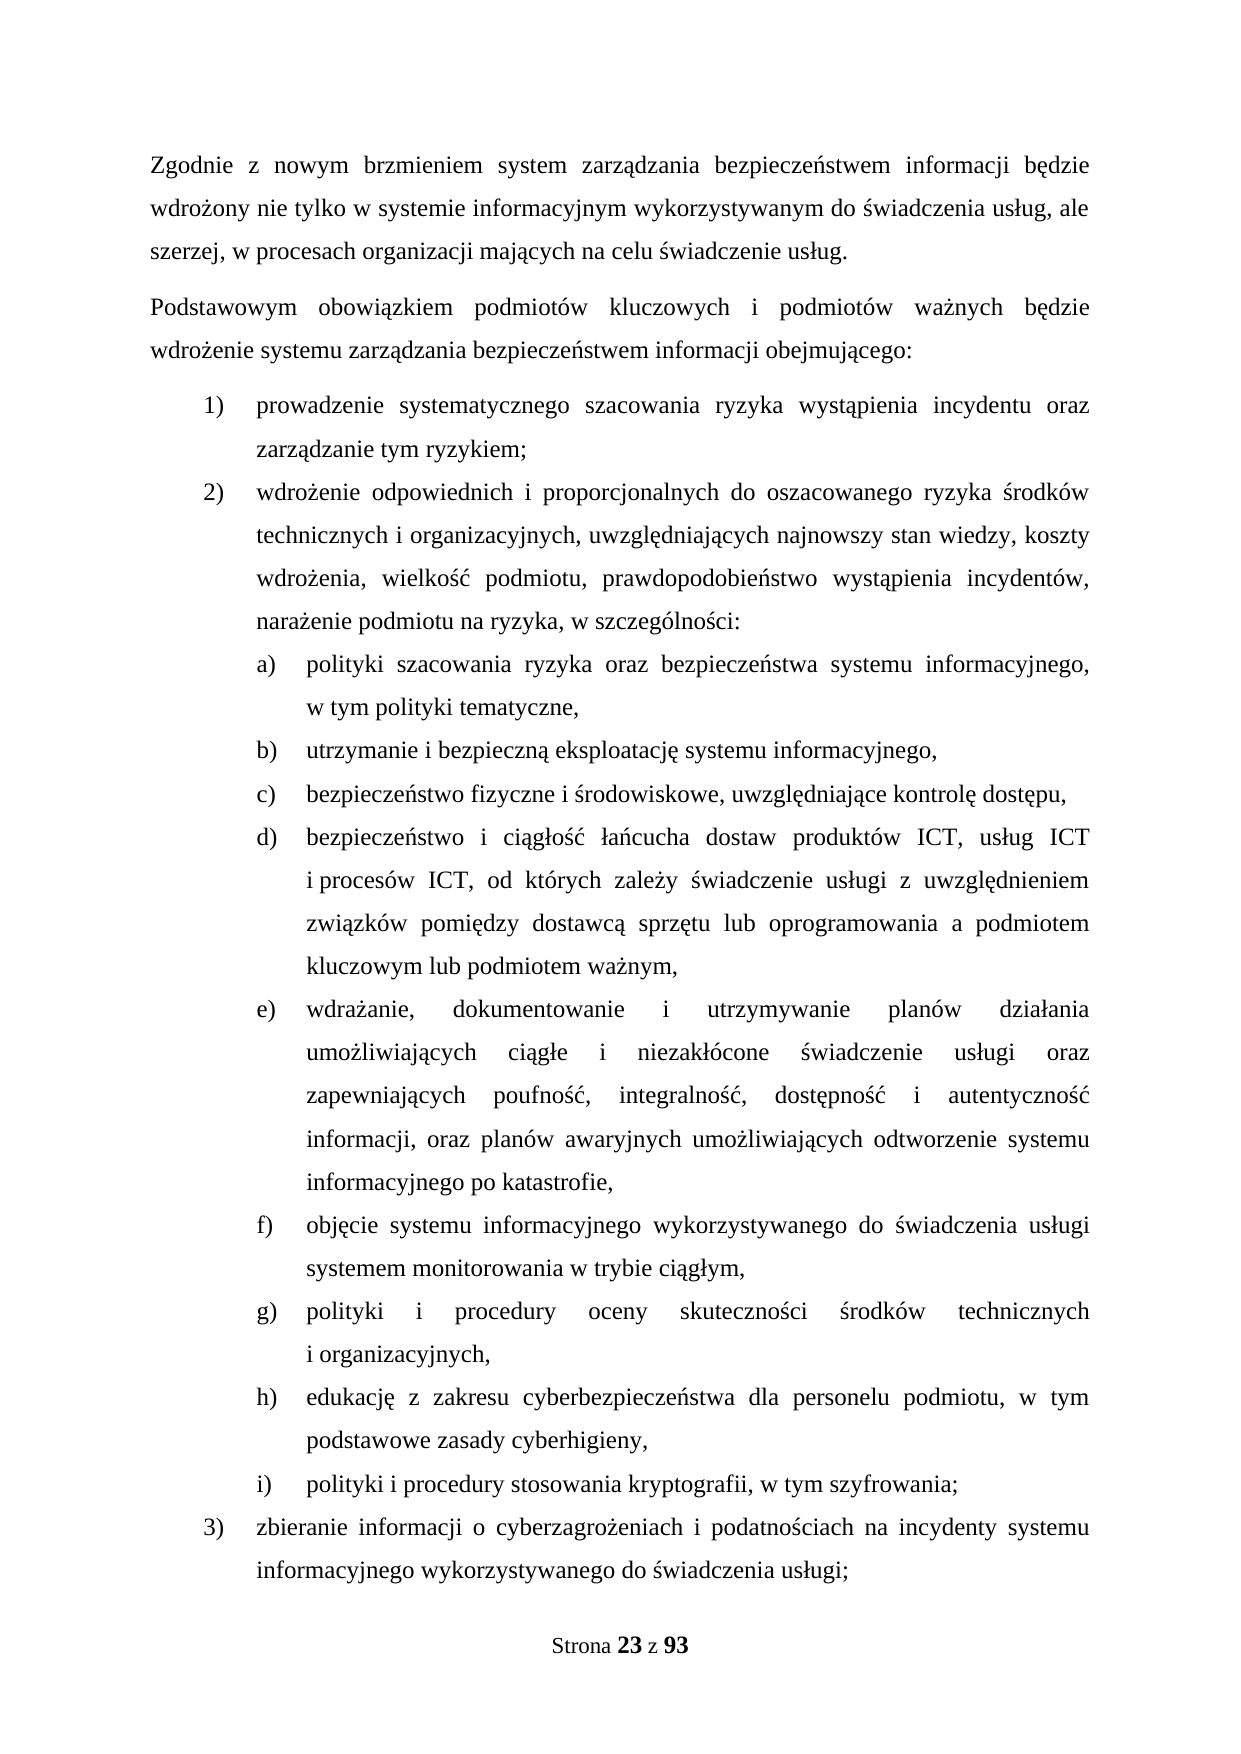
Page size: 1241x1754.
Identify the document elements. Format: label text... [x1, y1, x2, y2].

text Zgodnie z nowym brzmieniem system zarządzania bezpieczeństwem informacji będzie wdrożony nie tylko w systemie informacyjnym wykorzystywanym do świadczenia usług, ale szerzej, w procesach organizacji mających na celu świadczenie usług. [150, 150, 1090, 265]
text e) wdrażanie, dokumentowanie i utrzymywanie planów działania umożliwiających ciągłe i niezakłócone świadczenie usługi oraz zapewniających poufność, integralność, dostępność i autentyczność informacji, oraz planów awaryjnych umożliwiających odtworzenie systemu informacyjnego po katastrofie, [256, 994, 1090, 1196]
text d) bezpieczeństwo i ciągłość łańcucha dostaw produktów ICT, usług ICT i procesów ICT, od których zależy świadczenie usługi z uwzględnieniem związków pomiędzy dostawcą sprzętu lub oprogramowania a podmiotem kluczowym lub podmiotem ważnym, [256, 822, 1090, 980]
text a) polityki szacowania ryzyka oraz bezpieczeństwa systemu informacyjnego, w tym polityki tematyczne, [256, 649, 1090, 721]
text h) edukację z zakresu cyberbezpieczeństwa dla personelu podmiotu, w tym podstawowe zasady cyberhigieny, [256, 1382, 1090, 1454]
text c) bezpieczeństwo fizyczne i środowiskowe, uwzględniające kontrolę dostępu, [256, 779, 1090, 807]
text 3) zbieranie informacji o cyberzagrożeniach i podatnościach na incydenty systemu informacyjnego wykorzystywanego do świadczenia usługi; [203, 1512, 1090, 1584]
text f) objęcie systemu informacyjnego wykorzystywanego do świadczenia usługi systemem monitorowania w trybie ciągłym, [256, 1210, 1090, 1282]
text 1) prowadzenie systematycznego szacowania ryzyka wystąpienia incydentu oraz zarządzanie tym ryzykiem; [203, 391, 1090, 462]
text i) polityki i procedury stosowania kryptografii, w tym szyfrowania; [256, 1469, 1090, 1497]
text g) polityki i procedury oceny skuteczności środków technicznych i organizacyjnych, [256, 1296, 1090, 1368]
text b) utrzymanie i bezpieczną eksploatację systemu informacyjnego, [256, 736, 1090, 764]
text Podstawowym obowiązkiem podmiotów kluczowych i podmiotów ważnych będzie wdrożenie systemu zarządzania bezpieczeństwem informacji obejmującego: [150, 292, 1090, 364]
text 2) wdrożenie odpowiednich i proporcjonalnych do oszacowanego ryzyka środków technicznych i organizacyjnych, uwzględniających najnowszy stan wiedzy, koszty wdrożenia, wielkość podmiotu, prawdopodobieństwo wystąpienia incydentów, narażenie podmiotu na ryzyka, w szczególności: [203, 477, 1090, 635]
